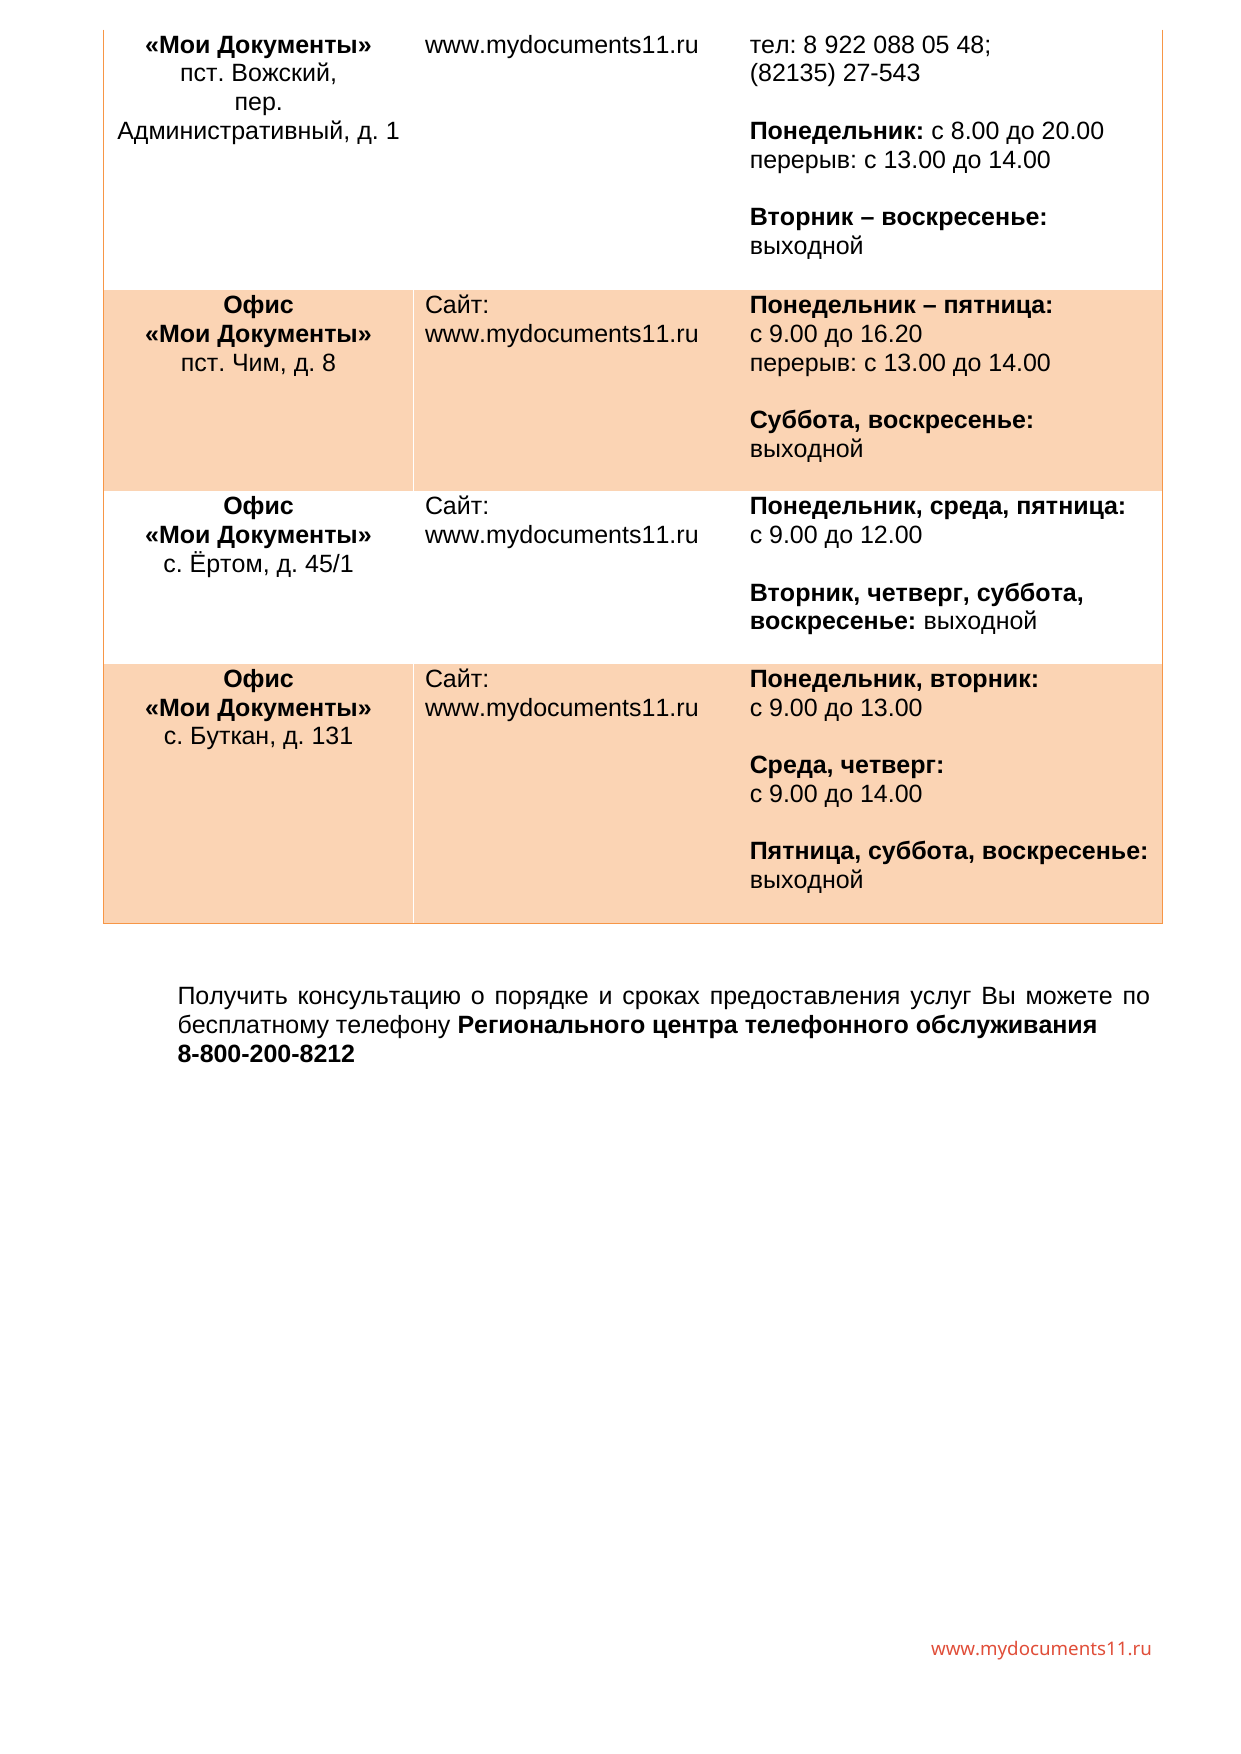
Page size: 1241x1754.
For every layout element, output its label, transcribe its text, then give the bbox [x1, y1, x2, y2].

table_cell Офис «Мои Документы» с. Ёртом, д. 45/1 [104, 491, 413, 664]
table_cell Офис «Мои Документы» с. Буткан, д. 131 [104, 664, 413, 923]
table_cell Сайт: www.mydocuments11.ru [414, 491, 738, 664]
text Получить консультацию о порядке и сроках предоставления услуг Вы можете по бесплатному телефону Регионального центра телефонного обслуживания [177, 981, 1152, 1039]
table_cell Понедельник – пятница: с 9.00 до 16.20 перерыв: с 13.00 до 14.00 Суббота, воскресенье: выходной [738, 290, 1162, 491]
table_cell Сайт: www.mydocuments11.ru [414, 290, 738, 491]
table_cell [414, 30, 738, 290]
table_cell Офис «Мои Документы» пст. Чим, д. 8 [104, 290, 413, 491]
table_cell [104, 30, 413, 290]
text 8-800-200-8212 [177, 1039, 1152, 1067]
table_cell Понедельник, вторник: с 9.00 до 13.00 Среда, четверг: с 9.00 до 14.00 Пятница, суббота, воскресенье: выходной [738, 664, 1162, 923]
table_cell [738, 30, 1162, 290]
table_cell Понедельник, среда, пятница: с 9.00 до 12.00 Вторник, четверг, суббота, воскресенье: выходной [738, 491, 1162, 664]
table_cell Сайт: www.mydocuments11.ru [414, 664, 738, 923]
